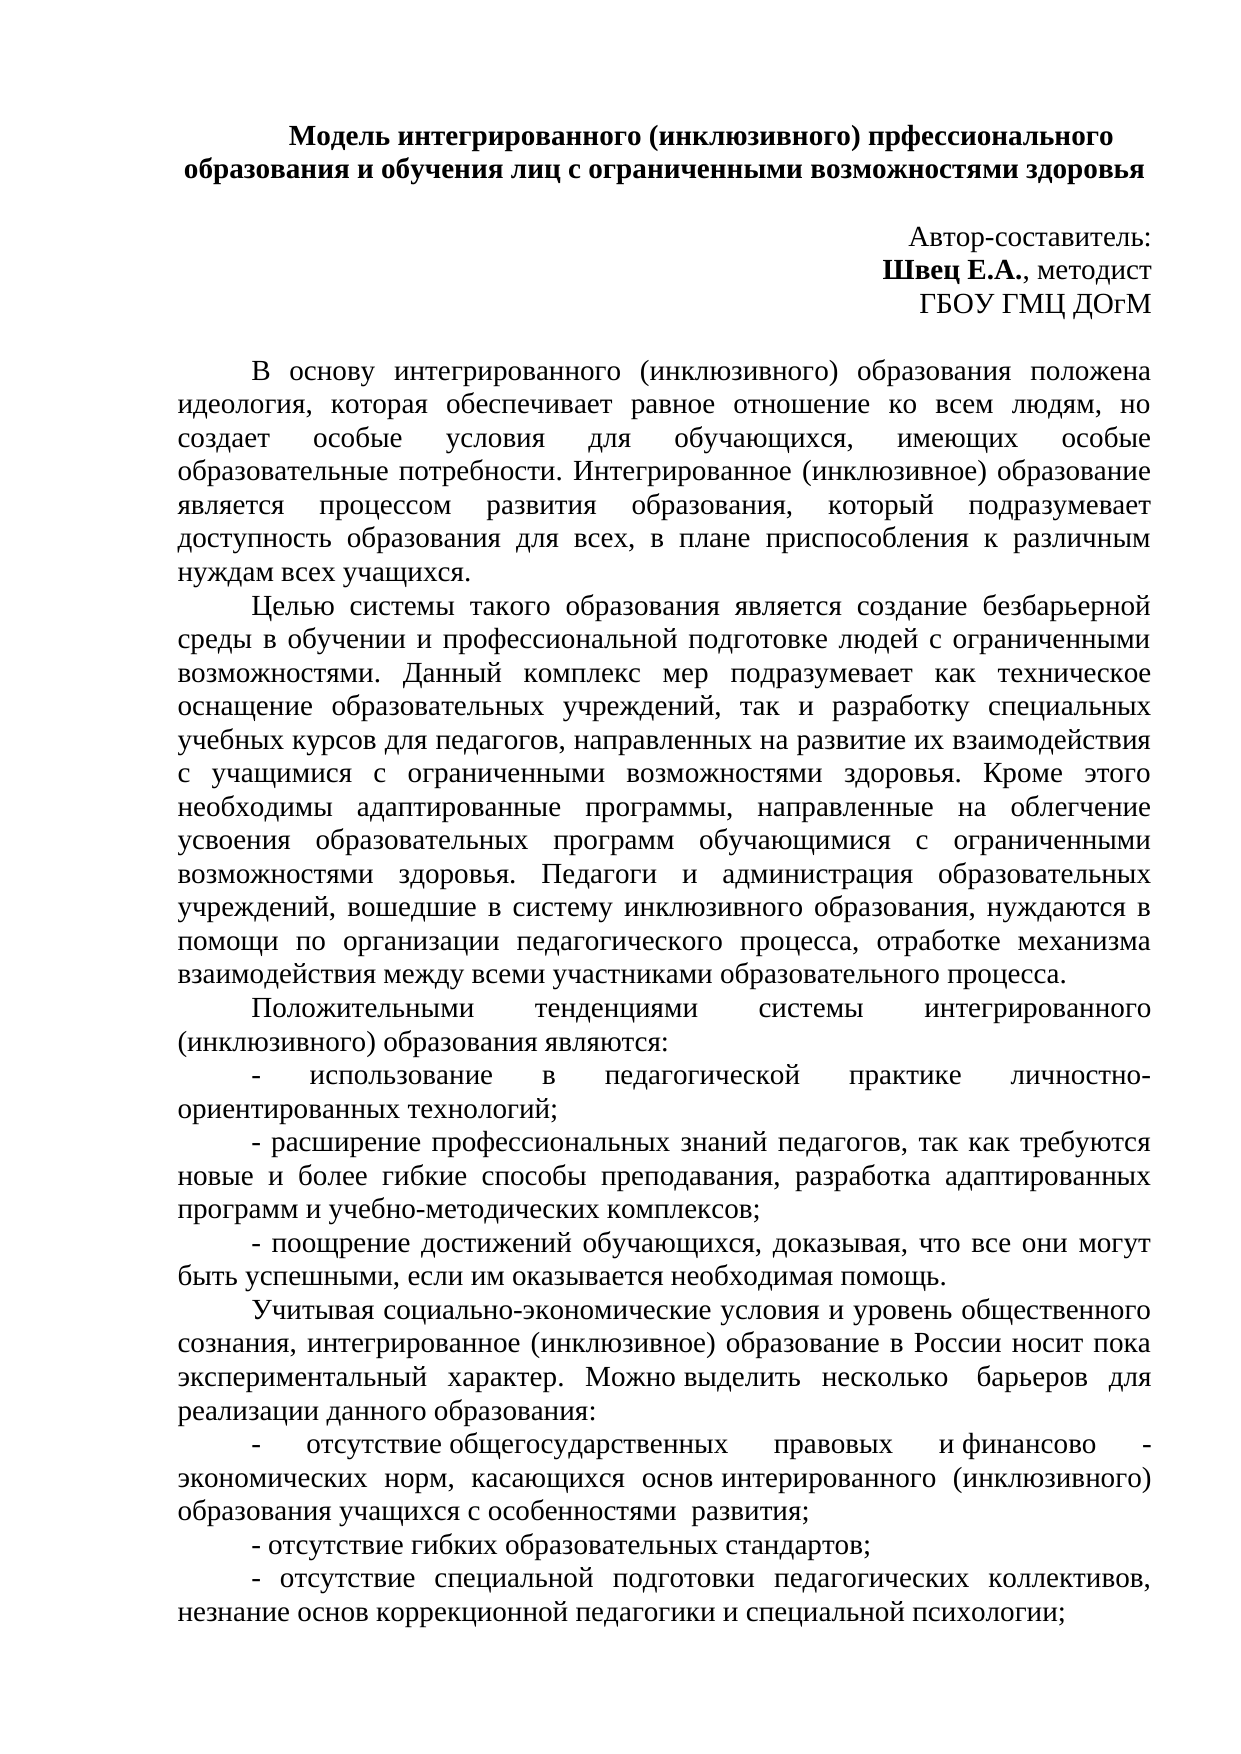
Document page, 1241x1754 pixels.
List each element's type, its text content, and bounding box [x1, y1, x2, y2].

text - поощрение достижений обучающихся, доказывая, что все они могут быть успешными, если им оказывается необходимая помощь. [177, 1225, 1152, 1292]
text В основу интегрированного (инклюзивного) образования положена идеология, которая обеспечивает равное отношение ко всем людям, но создает особые условия для обучающихся, имеющих особые образовательные потребности. Интегрированное (инклюзивное) образование является процессом развития образования, который подразумевает доступность образования для всех, в плане приспособления к различным нуждам всех учащихся. [177, 353, 1152, 588]
text ГБОУ ГМЦ ДОгМ [177, 286, 1152, 319]
text Модель интегрированного (инклюзивного) прфессионального образования и обучения лиц с ограниченными возможностями здоровья [177, 118, 1152, 185]
text Учитывая социально-экономические условия и уровень общественного сознания, интегрированное (инклюзивное) образование в России носит пока экспериментальный характер. Можно выделить несколько барьеров для реализации данного образования: [177, 1292, 1152, 1426]
text Швец Е.А., методист [177, 252, 1152, 286]
text Целью системы такого образования является создание безбарьерной среды в обучении и профессиональной подготовке людей с ограниченными возможностями. Данный комплекс мер подразумевает как техническое оснащение образовательных учреждений, так и разработку специальных учебных курсов для педагогов, направленных на развитие их взаимодействия с учащимися с ограниченными возможностями здоровья. Кроме этого необходимы адаптированные программы, направленные на облегчение усвоения образовательных программ обучающимися с ограниченными возможностями здоровья. Педагоги и администрация образовательных учреждений, вошедшие в систему инклюзивного образования, нуждаются в помощи по организации педагогического процесса, отработке механизма взаимодействия между всеми участниками образовательного процесса. [177, 588, 1152, 990]
text - отсутствие гибких образовательных стандартов; [177, 1527, 1152, 1560]
text - использование в педагогической практике личностно-ориентированных технологий; [177, 1057, 1152, 1124]
text - расширение профессиональных знаний педагогов, так как требуются новые и более гибкие способы преподавания, разработка адаптированных программ и учебно-методических комплексов; [177, 1124, 1152, 1225]
text Автор-составитель: [177, 219, 1152, 252]
text - отсутствие общегосударственных правовых и финансово - экономических норм, касающихся основ интерированного (инклюзивного) образования учащихся с особенностями развития; [177, 1426, 1152, 1527]
text Положительными тенденциями системы интегрированного (инклюзивного) образования являются: [177, 990, 1152, 1057]
text - отсутствие специальной подготовки педагогических коллективов, незнание основ коррекционной педагогики и специальной психологии; [177, 1560, 1152, 1627]
